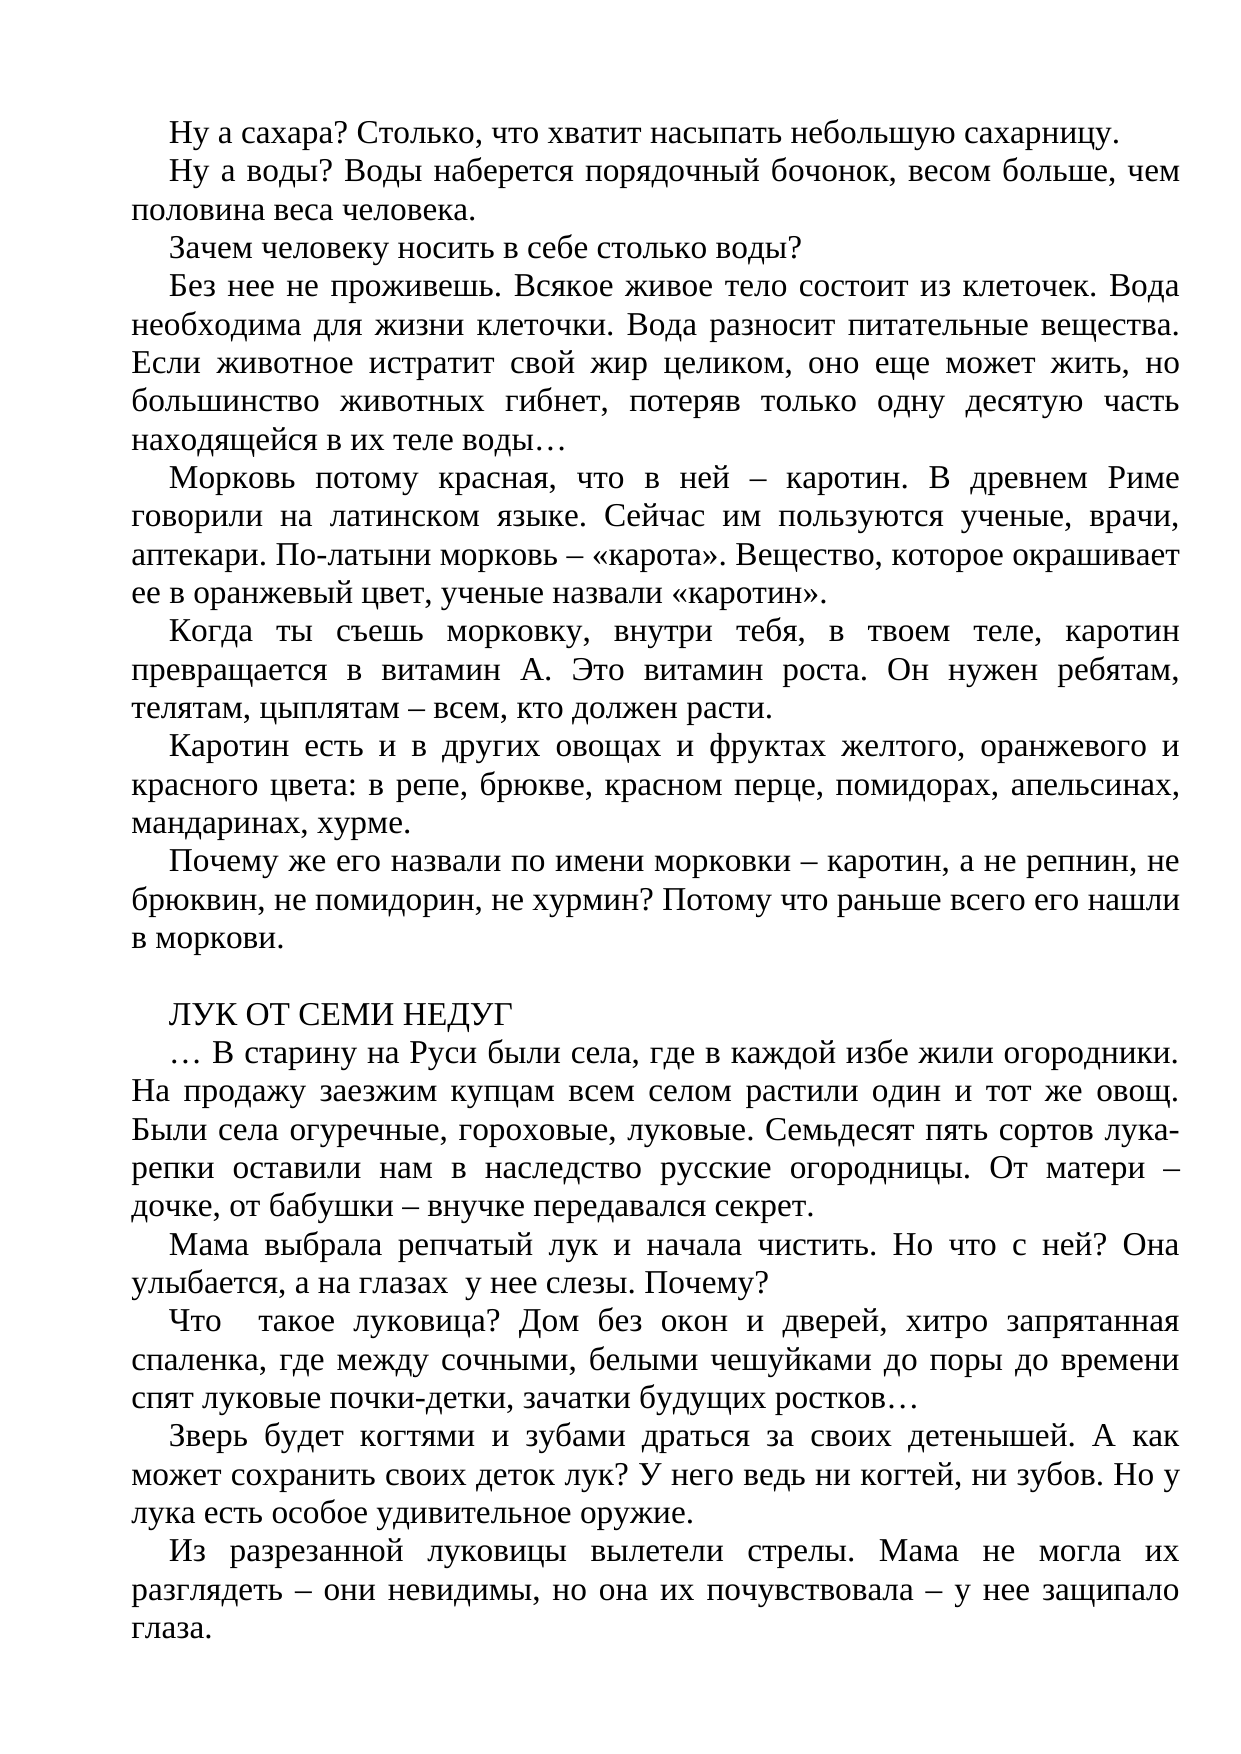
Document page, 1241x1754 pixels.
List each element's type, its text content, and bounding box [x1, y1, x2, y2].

text Что такое луковица? Дом без окон и дверей, хитро запрятанная спаленка, где между сочными, белыми чешуйками до поры до времени спят луковые почки-детки, зачатки будущих ростков… [131, 1301, 1181, 1416]
text Каротин есть и в других овощах и фруктах желтого, оранжевого и красного цвета: в репе, брюкве, красном перце, помидорах, апельсинах, мандаринах, хурме. [131, 726, 1181, 841]
text … В старину на Руси были села, где в каждой избе жили огородники. На продажу заезжим купцам всем селом растили один и тот же овощ. Были села огуречные, гороховые, луковые. Семьдесят пять сортов лука-репки оставили нам в наследство русские огородницы. От матери – дочке, от бабушки – внучке передавался секрет. [131, 1032, 1181, 1224]
text Ну а сахара? Столько, что хватит насыпать небольшую сахарницу. [131, 112, 1181, 151]
text Зверь будет когтями и зубами драться за своих детенышей. А как может сохранить своих деток лук? У него ведь ни когтей, ни зубов. Но у лука есть особое удивительное оружие. [131, 1416, 1181, 1531]
text Ну а воды? Воды наберется порядочный бочонок, весом больше, чем половина веса человека. [131, 151, 1181, 227]
text ЛУК ОТ СЕМИ НЕДУГ [131, 994, 1181, 1032]
text Морковь потому красная, что в ней – каротин. В древнем Риме говорили на латинском языке. Сейчас им пользуются ученые, врачи, аптекари. По-латыни морковь – «карота». Вещество, которое окрашивает ее в оранжевый цвет, ученые назвали «каротин». [131, 457, 1181, 611]
text Мама выбрала репчатый лук и начала чистить. Но что с ней? Она улыбается, а на глазах у нее слезы. Почему? [131, 1224, 1181, 1301]
text Зачем человеку носить в себе столько воды? [131, 227, 1181, 266]
text Почему же его назвали по имени морковки – каротин, а не репнин, не брюквин, не помидорин, не хурмин? Потому что раньше всего его нашли в моркови. [131, 841, 1181, 956]
text Из разрезанной луковицы вылетели стрелы. Мама не могла их разглядеть – они невидимы, но она их почувствовала – у нее защипало глаза. [131, 1531, 1181, 1646]
text Без нее не проживешь. Всякое живое тело состоит из клеточек. Вода необходима для жизни клеточки. Вода разносит питательные вещества. Если животное истратит свой жир целиком, оно еще может жить, но большинство животных гибнет, потеряв только одну десятую часть находящейся в их теле воды… [131, 266, 1181, 457]
text Когда ты съешь морковку, внутри тебя, в твоем теле, каротин превращается в витамин А. Это витамин роста. Он нужен ребятам, телятам, цыплятам – всем, кто должен расти. [131, 611, 1181, 726]
